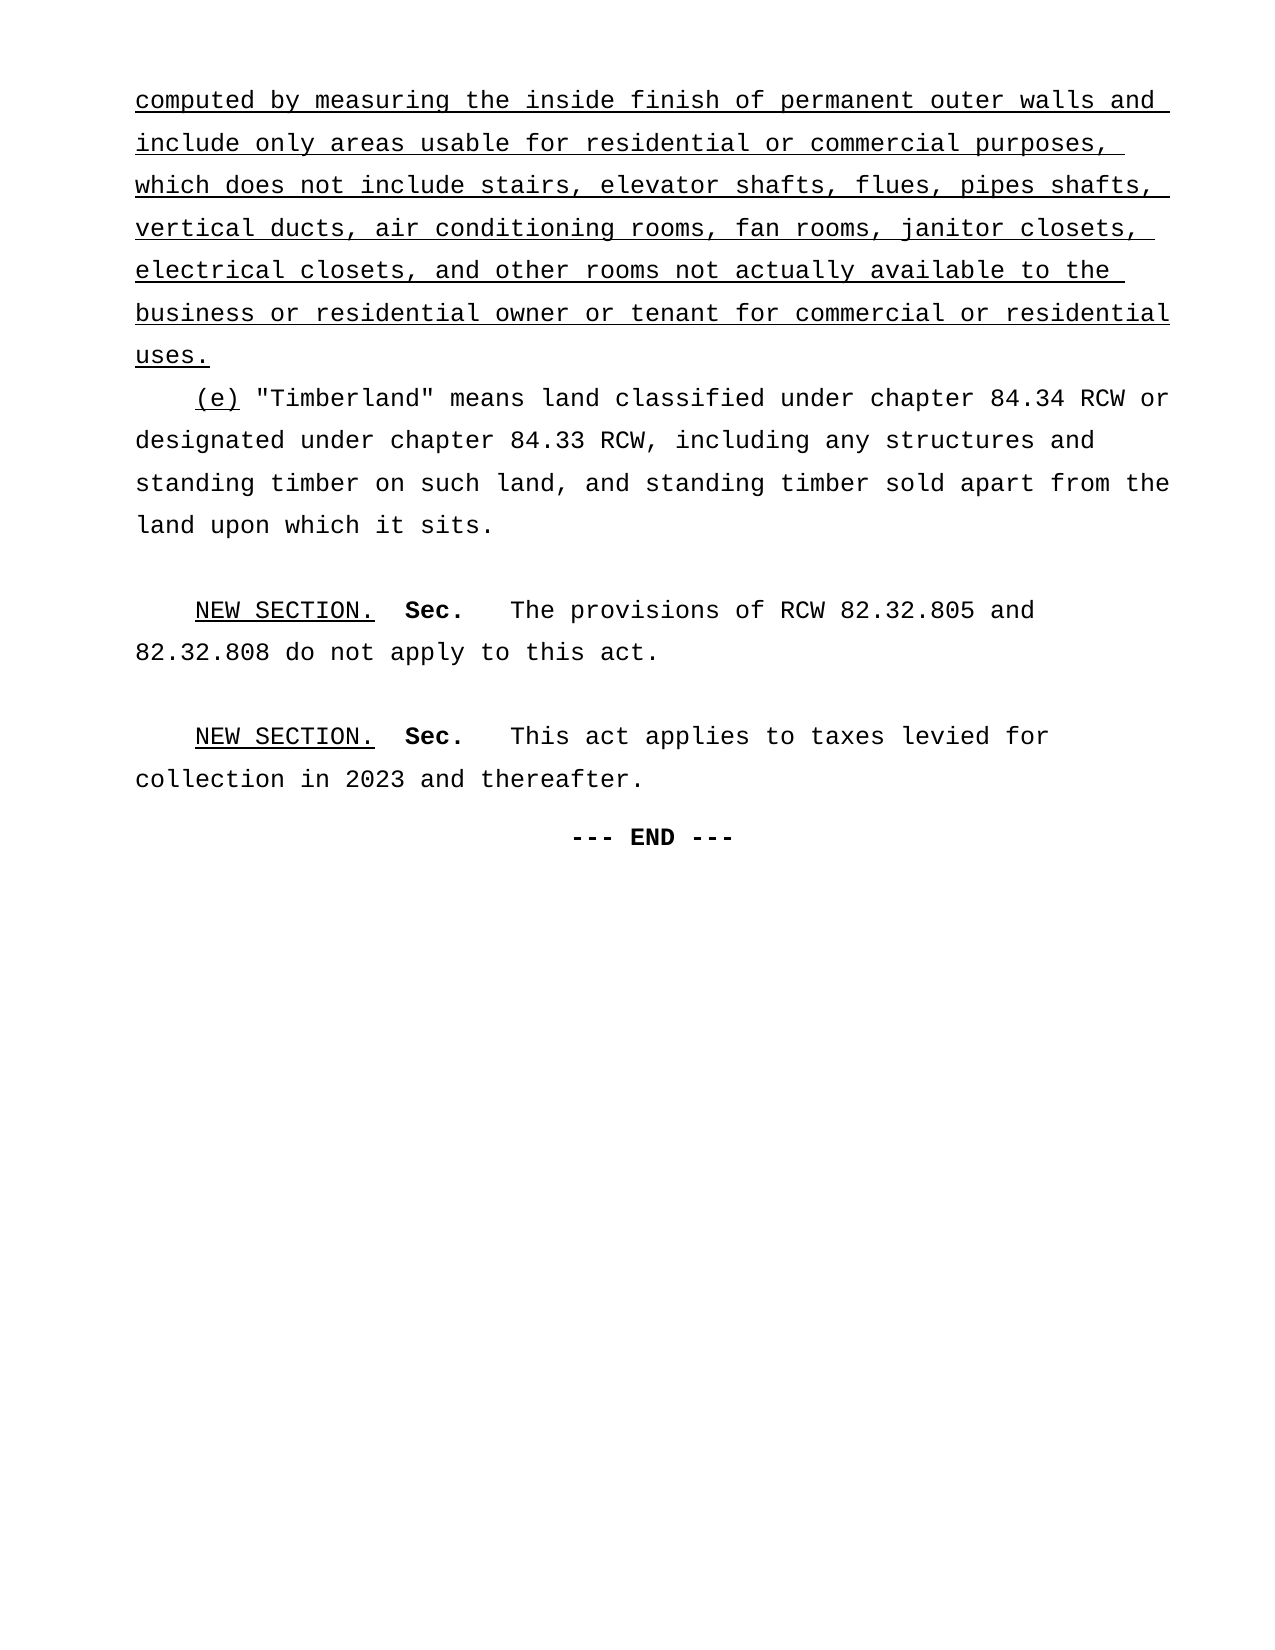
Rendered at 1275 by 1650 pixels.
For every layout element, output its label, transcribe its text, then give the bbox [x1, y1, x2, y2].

text NEW SECTION. Sec. This act applies to taxes levied for collection in 2023 and thereafter. [135, 711, 1170, 796]
text (e) "Timberland" means land classified under chapter 84.34 RCW or designated under chapter 84.33 RCW, including any structures and standing timber on such land, and standing timber sold apart from the land upon which it sits. [135, 372, 1170, 542]
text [135, 75, 1170, 111]
text NEW SECTION. Sec. The provisions of RCW 82.32.805 and 82.32.808 do not apply to this act. [135, 584, 1170, 669]
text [135, 113, 1170, 196]
text --- END --- [135, 824, 1170, 852]
